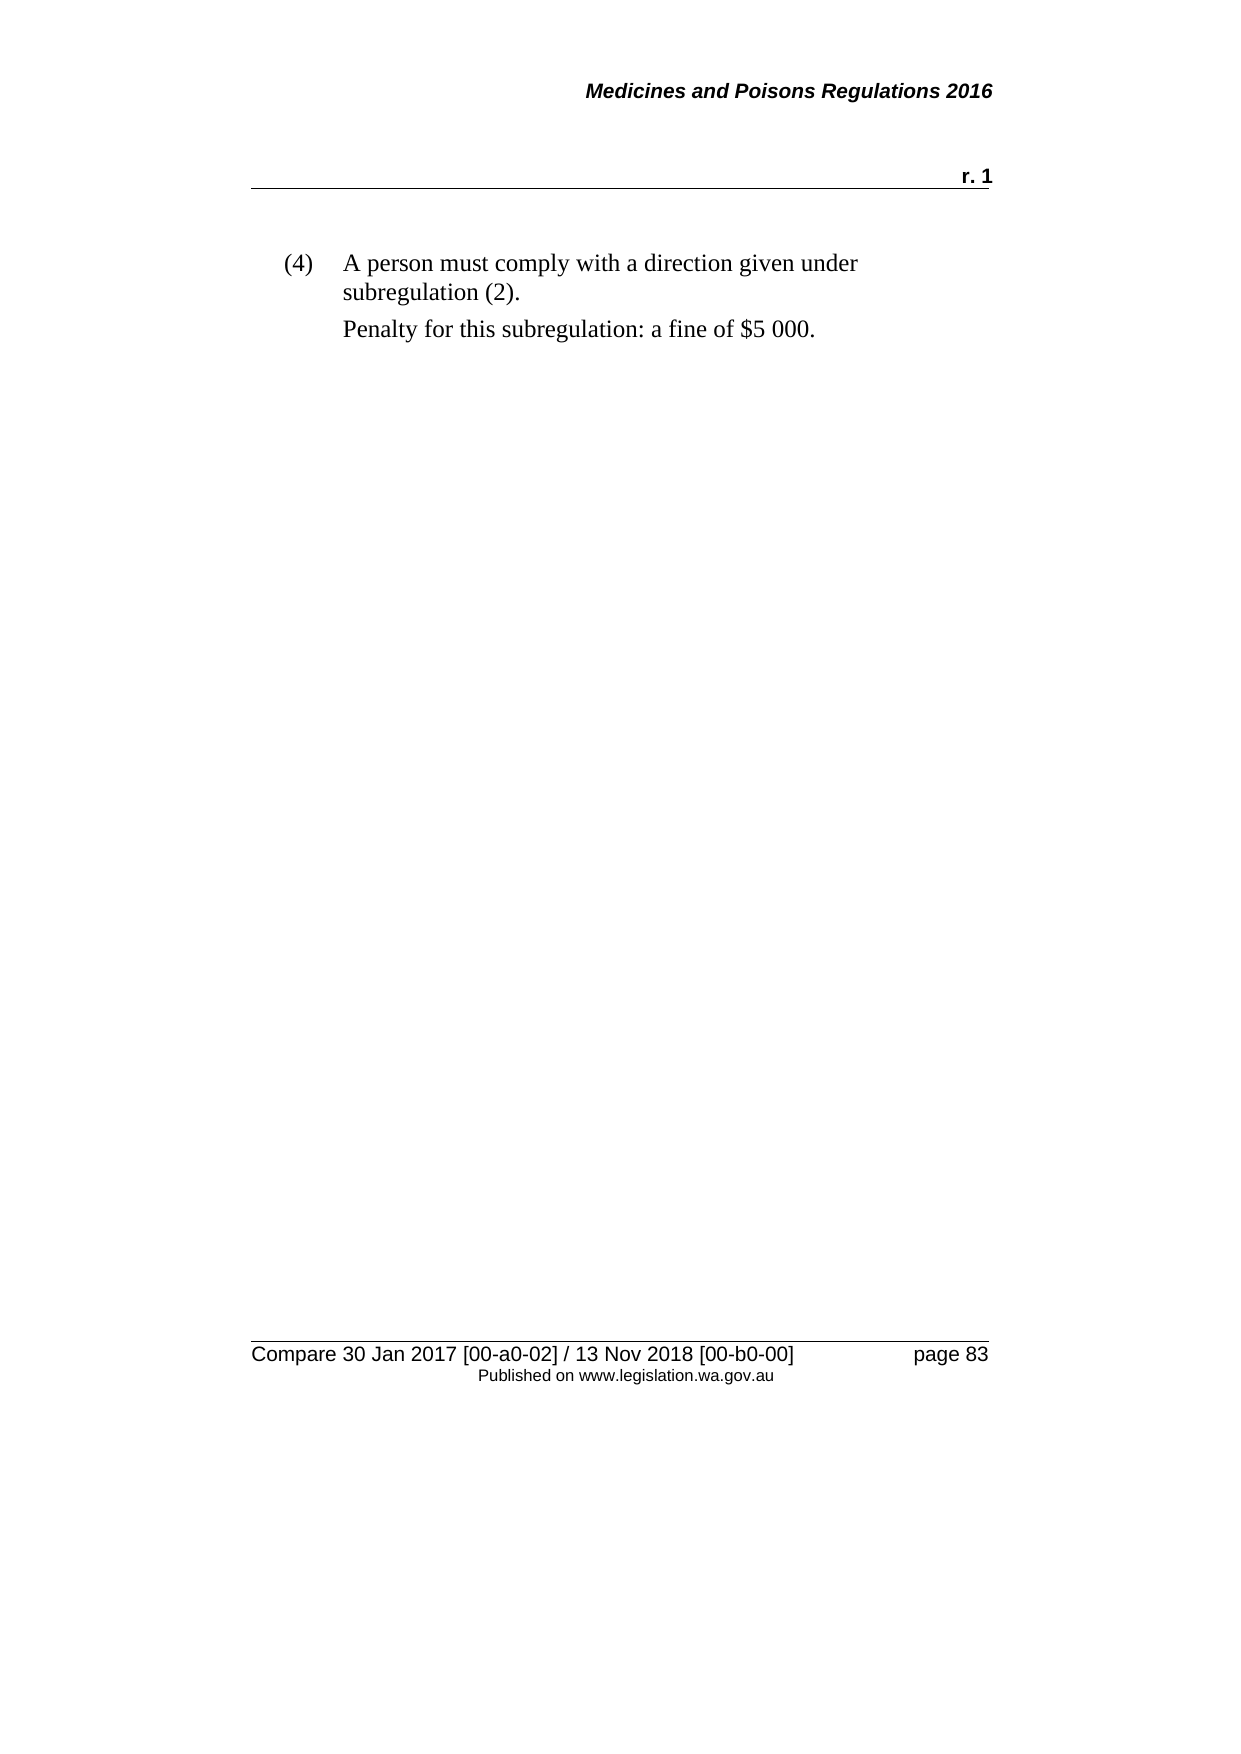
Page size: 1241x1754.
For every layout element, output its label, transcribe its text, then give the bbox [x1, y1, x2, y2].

text Penalty for this subregulation: a fine of $5 000. [251, 314, 989, 343]
text (4) A person must comply with a direction given under subregulation (2). [251, 248, 989, 306]
